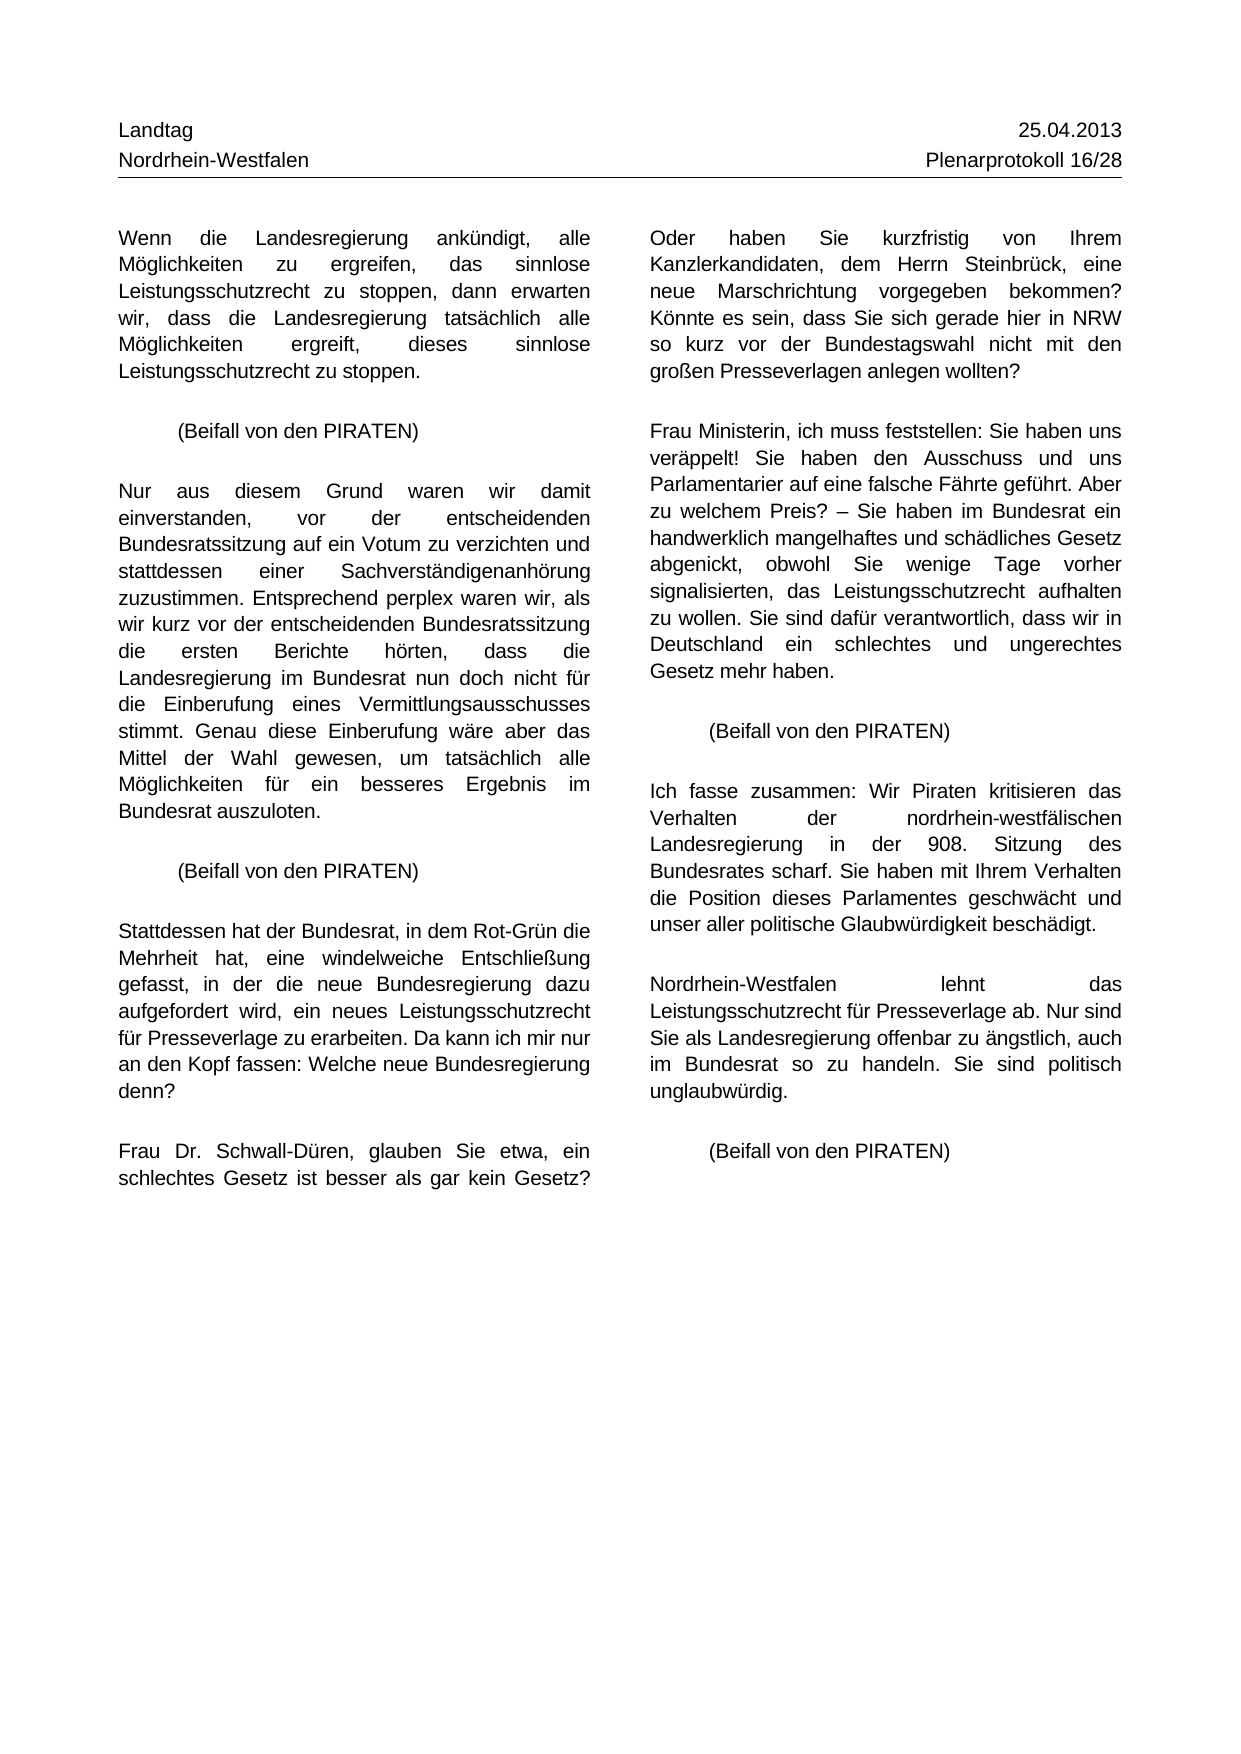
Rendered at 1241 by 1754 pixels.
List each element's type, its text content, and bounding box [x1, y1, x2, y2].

text Frau Dr. Schwall-Düren, glauben Sie etwa, ein schlechtes Gesetz ist besser als gar kein Gesetz? Oder haben Sie kurzfristig von Ihrem Kanzlerkandidaten, dem Herrn Steinbrück, eine neue Marschrichtung vorgegeben bekommen? Könnte es sein, dass Sie sich gerade hier in NRW so kurz vor der Bundestagswahl nicht mit den großen Presseverlagen anlegen wollten? [118, 1139, 591, 1189]
text (Beifall von den PIRATEN) [177, 859, 591, 883]
text Wenn die Landesregierung ankündigt, alle Möglichkeiten zu ergreifen, das sinnlose Leistungsschutzrecht zu stoppen, dann erwarten wir, dass die Landesregierung tatsächlich alle Möglichkeiten ergreift, dieses sinnlose Leistungsschutzrecht zu stoppen. [118, 226, 591, 383]
text Frau Dr. Schwall-Düren, glauben Sie etwa, ein schlechtes Gesetz ist besser als gar kein Gesetz? Oder haben Sie kurzfristig von Ihrem Kanzlerkandidaten, dem Herrn Steinbrück, eine neue Marschrichtung vorgegeben bekommen? Könnte es sein, dass Sie sich gerade hier in NRW so kurz vor der Bundestagswahl nicht mit den großen Presseverlagen anlegen wollten? [649, 226, 1122, 383]
text (Beifall von den PIRATEN) [709, 719, 1122, 743]
text (Beifall von den PIRATEN) [709, 1139, 1122, 1163]
text Stattdessen hat der Bundesrat, in dem Rot-Grün die Mehrheit hat, eine windelweiche Entschließung gefasst, in der die neue Bundesregierung dazu aufgefordert wird, ein neues Leistungsschutzrecht für Presseverlage zu erarbeiten. Da kann ich mir nur an den Kopf fassen: Welche neue Bundesregierung denn? [118, 919, 591, 1103]
text Nur aus diesem Grund waren wir damit einverstanden, vor der entscheidenden Bundesratssitzung auf ein Votum zu verzichten und stattdessen einer Sachverständigenanhörung zuzustimmen. Entsprechend perplex waren wir, als wir kurz vor der entscheidenden Bundesratssitzung die ersten Berichte hörten, dass die Landesregierung im Bundesrat nun doch nicht für die Einberufung eines Vermittlungsausschusses stimmt. Genau diese Einberufung wäre aber das Mittel der Wahl gewesen, um tatsächlich alle Möglichkeiten für ein besseres Ergebnis im Bundesrat auszuloten. [118, 479, 591, 823]
text Nordrhein-Westfalen lehnt das Leistungsschutzrecht für Presseverlage ab. Nur sind Sie als Landesregierung offenbar zu ängstlich, auch im Bundesrat so zu handeln. Sie sind politisch unglaubwürdig. [649, 973, 1122, 1103]
text Frau Ministerin, ich muss feststellen: Sie haben uns veräppelt! Sie haben den Ausschuss und uns Parlamentarier auf eine falsche Fährte geführt. Aber zu welchem Preis? – Sie haben im Bundesrat ein handwerklich mangelhaftes und schädliches Gesetz abgenickt, obwohl Sie wenige Tage vorher signalisierten, das Leistungsschutzrecht aufhalten zu wollen. Sie sind dafür verantwortlich, dass wir in Deutschland ein schlechtes und ungerechtes Gesetz mehr haben. [649, 419, 1122, 683]
text Ich fasse zusammen: Wir Piraten kritisieren das Verhalten der nordrhein-westfälischen Landesregierung in der 908. Sitzung des Bundesrates scharf. Sie haben mit Ihrem Verhalten die Position dieses Parlamentes geschwächt und unser aller politische Glaubwürdigkeit beschädigt. [649, 779, 1122, 936]
text (Beifall von den PIRATEN) [177, 419, 591, 443]
